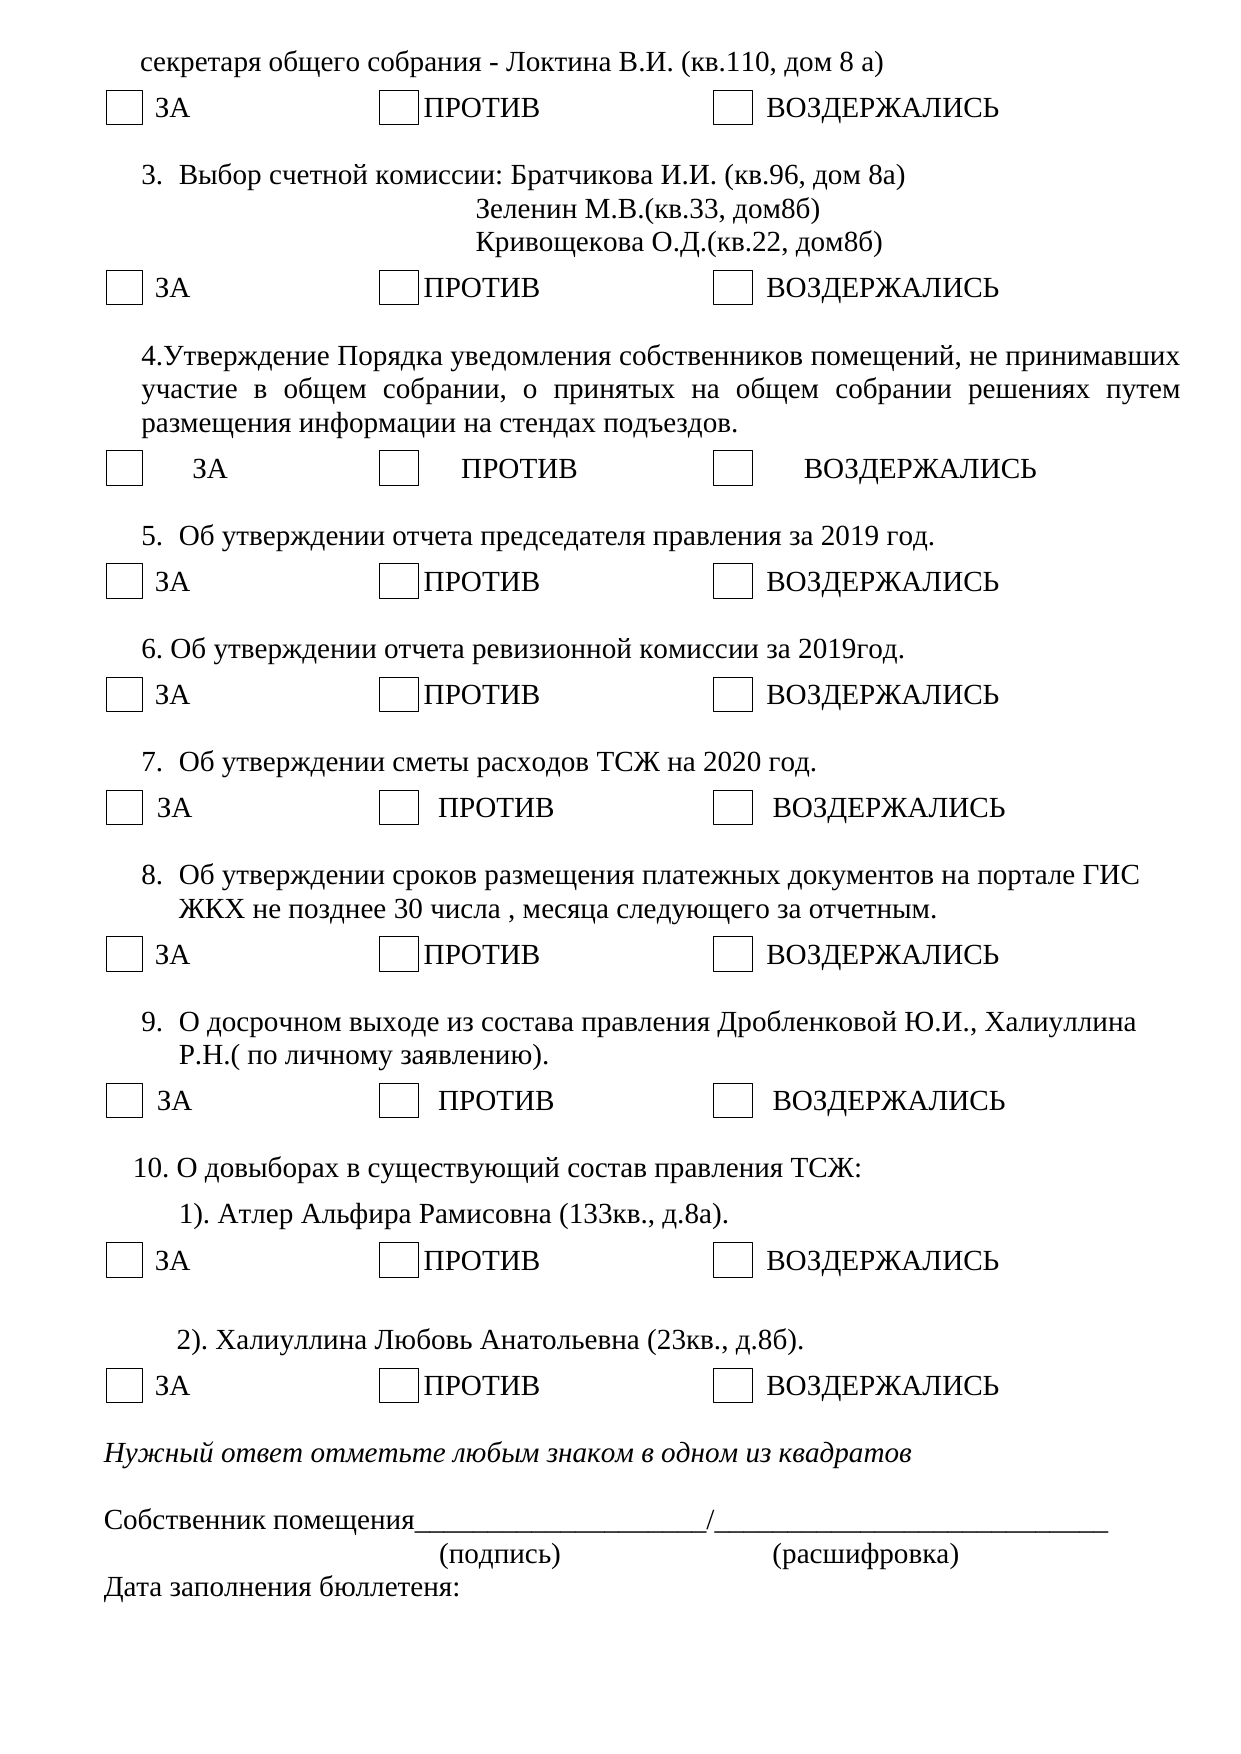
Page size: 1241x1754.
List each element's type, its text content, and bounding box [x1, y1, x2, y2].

text ЗА ПРОТИВ ВОЗДЕРЖАЛИСЬ [753, 1368, 1181, 1402]
text Дата заполнения бюллетеня: [103, 1569, 1181, 1603]
list Об утверждении сроков размещения платежных документов на портале ГИС ЖКХ не позднее 30 числа , месяца следующего за отчетным. [141, 857, 1181, 924]
text 6. Об утверждении отчета ревизионной комиссии за 2019год. [141, 631, 1181, 664]
text Кривощекова О.Д.(кв.22, дом8б) [103, 224, 1181, 258]
text ЗА ПРОТИВ ВОЗДЕРЖАЛИСЬ [143, 564, 379, 597]
text ЗА ПРОТИВ ВОЗДЕРЖАЛИСЬ [419, 564, 713, 597]
text ЗА ПРОТИВ ВОЗДЕРЖАЛИСЬ [419, 1368, 713, 1402]
text ЗА ПРОТИВ ВОЗДЕРЖАЛИСЬ [143, 271, 379, 304]
text Зеленин М.В.(кв.33, дом8б) [103, 191, 1181, 224]
text ЗА ПРОТИВ ВОЗДЕРЖАЛИСЬ [753, 677, 1181, 711]
text Нужный ответ отметьте любым знаком в одном из квадратов [103, 1435, 1181, 1469]
list О досрочном выходе из состава правления Дробленковой Ю.И., Халиуллина Р.Н.( по личному заявлению). [141, 1004, 1181, 1071]
text ЗА ПРОТИВ ВОЗДЕРЖАЛИСЬ [419, 677, 713, 711]
list Об утверждении отчета председателя правления за 2019 год. [141, 518, 1181, 551]
text ЗА ПРОТИВ ВОЗДЕРЖАЛИСЬ [753, 564, 1181, 597]
list Выбор счетной комиссии: Братчикова И.И. (кв.96, дом 8а) [141, 157, 1181, 191]
text ЗА ПРОТИВ ВОЗДЕРЖАЛИСЬ [143, 1083, 379, 1117]
text (подпись) (расшифровка) [103, 1536, 1181, 1569]
list Об утверждении сметы расходов ТСЖ на 2020 год. [141, 744, 1181, 778]
text ЗА ПРОТИВ ВОЗДЕРЖАЛИСЬ [143, 1368, 379, 1402]
text 2). Халиуллина Любовь Анатольевна (23кв., д.8б). [103, 1322, 1181, 1356]
text ЗА ПРОТИВ ВОЗДЕРЖАЛИСЬ [419, 271, 713, 304]
text ЗА ПРОТИВ ВОЗДЕРЖАЛИСЬ [143, 1243, 379, 1276]
text ЗА ПРОТИВ ВОЗДЕРЖАЛИСЬ [143, 790, 379, 824]
text ЗА ПРОТИВ ВОЗДЕРЖАЛИСЬ [419, 90, 713, 124]
text ЗА ПРОТИВ ВОЗДЕРЖАЛИСЬ [143, 451, 379, 484]
text 10. О довыборах в существующий состав правления ТСЖ: [103, 1151, 1181, 1184]
text ЗА ПРОТИВ ВОЗДЕРЖАЛИСЬ [419, 1083, 713, 1117]
text ЗА ПРОТИВ ВОЗДЕРЖАЛИСЬ [753, 451, 1181, 484]
text 4.Утверждение Порядка уведомления собственников помещений, не принимавших участие в общем собрании, о принятых на общем собрании решениях путем размещения информации на стендах подъездов. [141, 338, 1181, 438]
text ЗА ПРОТИВ ВОЗДЕРЖАЛИСЬ [419, 451, 713, 484]
text секретаря общего собрания - Локтина В.И. (кв.110, дом 8 а) [103, 44, 1181, 78]
text ЗА ПРОТИВ ВОЗДЕРЖАЛИСЬ [753, 1243, 1181, 1276]
text ЗА ПРОТИВ ВОЗДЕРЖАЛИСЬ [753, 271, 1181, 304]
list 1). Атлер Альфира Рамисовна (133кв., д.8а). [178, 1197, 1181, 1230]
text ЗА ПРОТИВ ВОЗДЕРЖАЛИСЬ [419, 937, 713, 970]
text ЗА ПРОТИВ ВОЗДЕРЖАЛИСЬ [143, 90, 379, 124]
text ЗА ПРОТИВ ВОЗДЕРЖАЛИСЬ [753, 90, 1181, 124]
text Собственник помещения____________________/___________________________ [103, 1502, 1181, 1536]
text ЗА ПРОТИВ ВОЗДЕРЖАЛИСЬ [753, 790, 1181, 824]
text ЗА ПРОТИВ ВОЗДЕРЖАЛИСЬ [143, 937, 379, 970]
text ЗА ПРОТИВ ВОЗДЕРЖАЛИСЬ [143, 677, 379, 711]
text ЗА ПРОТИВ ВОЗДЕРЖАЛИСЬ [753, 937, 1181, 970]
text ЗА ПРОТИВ ВОЗДЕРЖАЛИСЬ [419, 1243, 713, 1276]
text ЗА ПРОТИВ ВОЗДЕРЖАЛИСЬ [753, 1083, 1181, 1117]
text ЗА ПРОТИВ ВОЗДЕРЖАЛИСЬ [419, 790, 713, 824]
